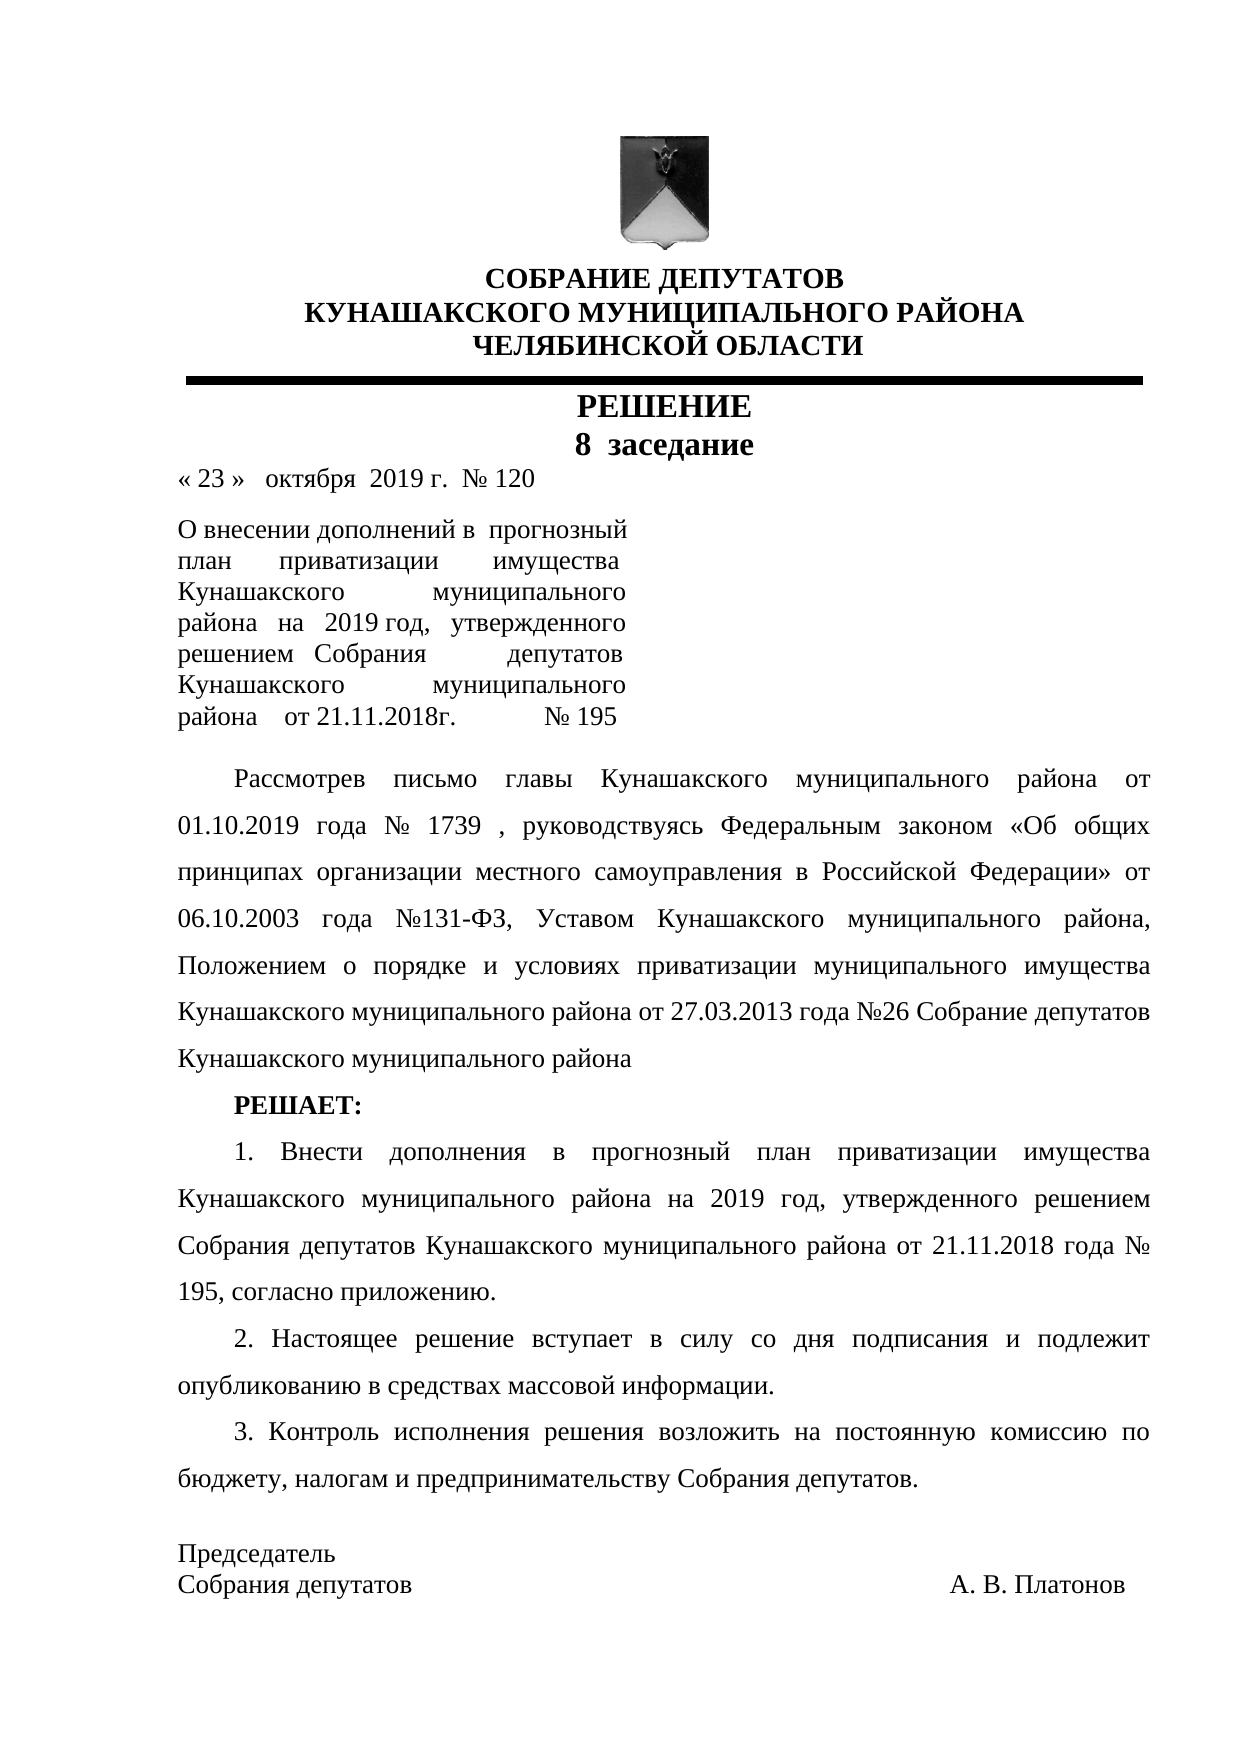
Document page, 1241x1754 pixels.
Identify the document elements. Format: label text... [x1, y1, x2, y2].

text 3. Контроль исполнения решения возложить на постоянную комиссию по бюджету, налогам и предпринимательству Собрания депутатов. [177, 1415, 1152, 1493]
text Председатель [177, 1537, 1152, 1569]
text 8 заседание [177, 424, 1152, 463]
text СОБРАНИЕ ДЕПУТАТОВ [177, 261, 1152, 295]
text « 23 » октября 2019 г. № 120 [177, 463, 1152, 494]
text Собрания депутатов А. В. Платонов [177, 1569, 1152, 1600]
text Рассмотрев письмо главы Кунашакского муниципального района от 01.10.2019 года № 1739 , руководствуясь Федеральным законом «Об общих принципах организации местного самоуправления в Российской Федерации» от 06.10.2003 года №131-ФЗ, Уставом Кунашакского муниципального района, Положением о порядке и условиях приватизации муниципального имущества Кунашакского муниципального района от 27.03.2013 года №26 Собрание депутатов Кунашакского муниципального района [177, 762, 1152, 1073]
text 2. Настоящее решение вступает в силу со дня подписания и подлежит опубликованию в средствах массовой информации. [177, 1322, 1152, 1400]
text РЕШАЕТ: [177, 1089, 1152, 1120]
picture [620, 136, 709, 250]
text РЕШЕНИЕ [177, 386, 1152, 424]
text О внесении дополнений в прогнозный план приватизации имущества Кунашакского муниципального района на 2019 год, утвержденного решением Собрания депутатов Кунашакского муниципального района от 21.11.2018г. № 195 [177, 513, 664, 731]
text КУНАШАКСКОГО МУНИЦИПАЛЬНОГО РАЙОНА [177, 295, 1152, 328]
text ЧЕЛЯБИНСКОЙ ОБЛАСТИ [177, 328, 1152, 362]
text 1. Внести дополнения в прогнозный план приватизации имущества Кунашакского муниципального района на 2019 год, утвержденного решением Собрания депутатов Кунашакского муниципального района от 21.11.2018 года № 195, согласно приложению. [177, 1135, 1152, 1307]
